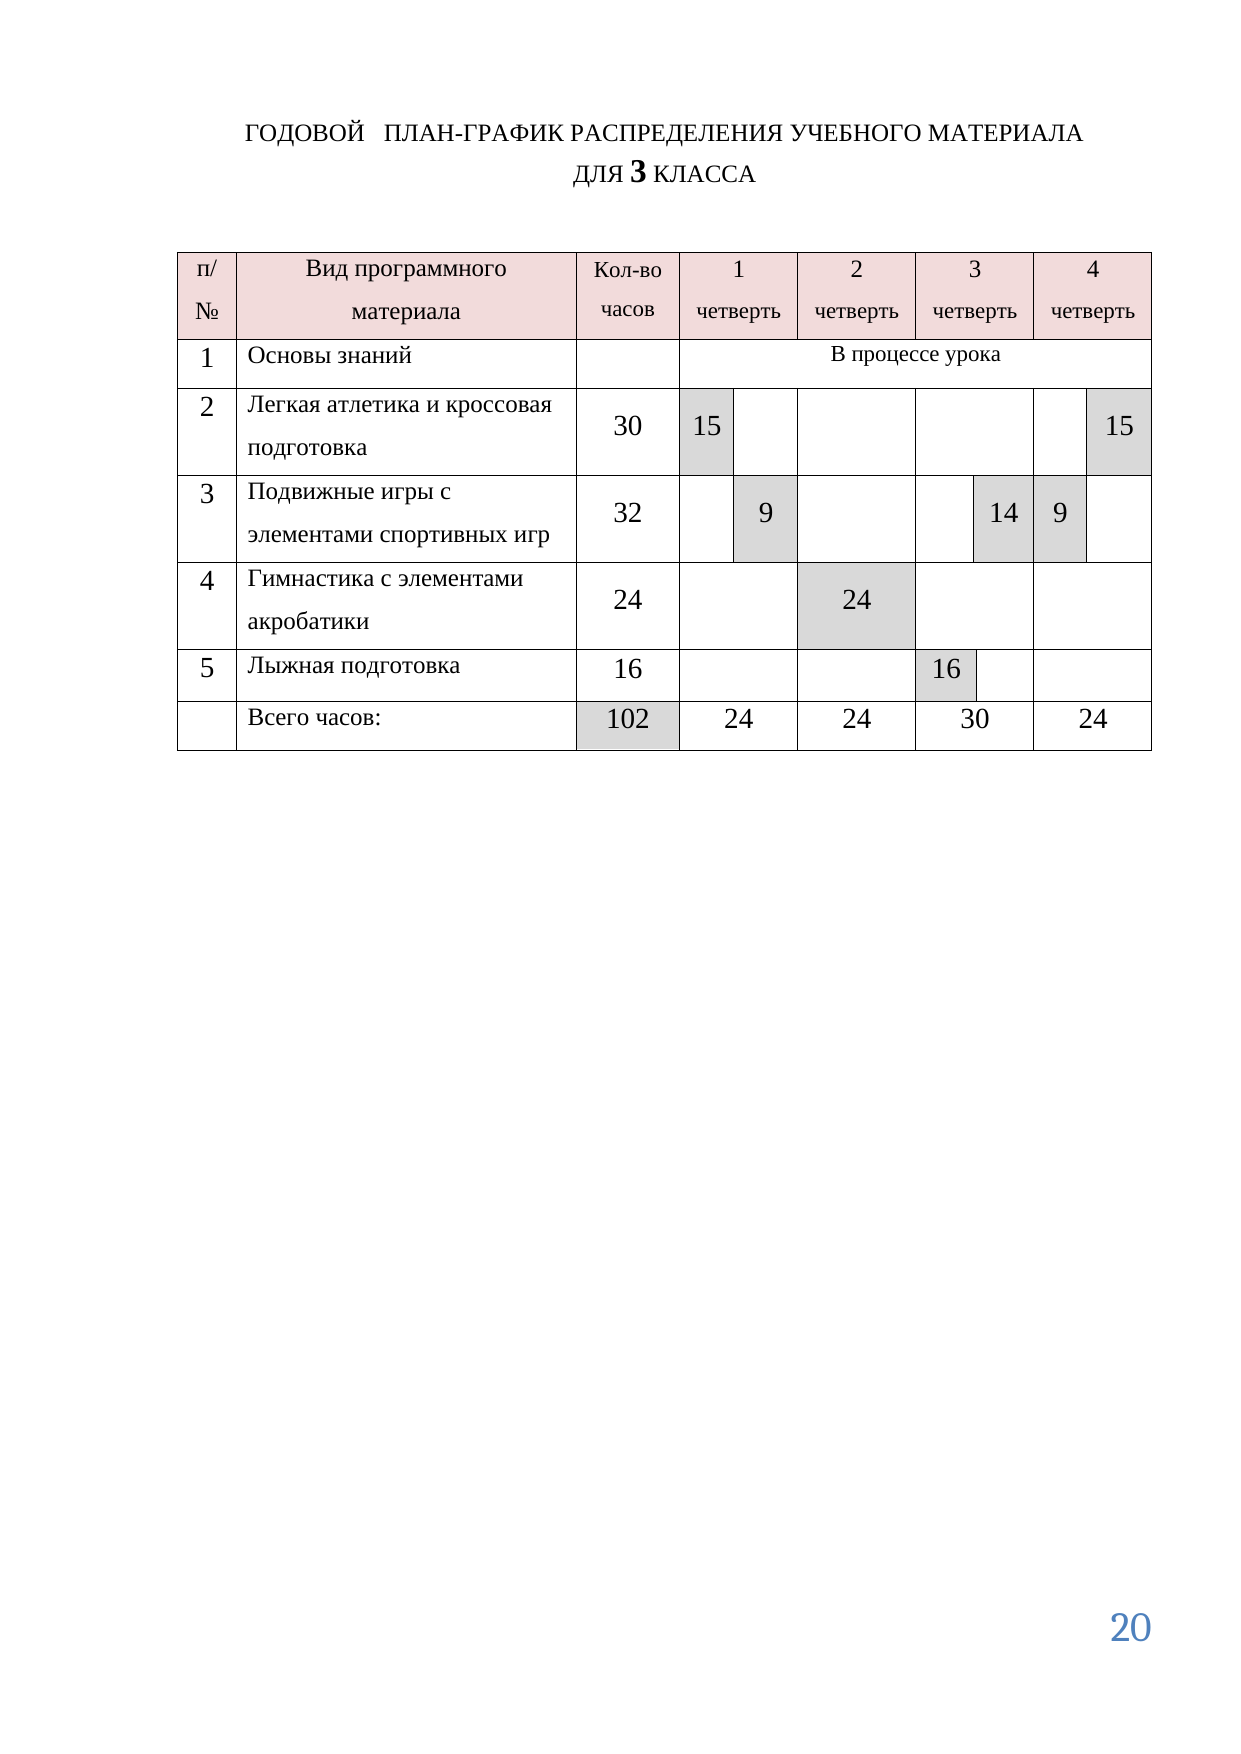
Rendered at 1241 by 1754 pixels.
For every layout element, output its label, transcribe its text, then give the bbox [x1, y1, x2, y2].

table_cell 24 [1034, 702, 1151, 749]
table_cell Основы знаний [237, 340, 576, 388]
table_cell Всего часов: [237, 702, 576, 749]
table_cell [798, 650, 915, 701]
table_cell 32 [577, 476, 679, 562]
table_cell 16 [577, 650, 679, 701]
table_cell [977, 650, 1033, 701]
table_cell 2 [178, 389, 236, 475]
table_cell 15 [1087, 389, 1151, 475]
table_cell 24 [577, 563, 679, 649]
table_cell Лыжная подготовка [237, 650, 576, 701]
table_cell [1034, 389, 1086, 475]
table_header 3 четверть [916, 253, 1033, 339]
table_cell [680, 650, 797, 701]
table_cell [916, 563, 1033, 649]
table_header 1 четверть [680, 253, 797, 339]
table_cell [798, 476, 915, 562]
table_cell [680, 476, 733, 562]
table_cell [916, 389, 1033, 475]
text ДЛЯ 3 КЛАССА [177, 151, 1152, 189]
table_cell 24 [798, 702, 915, 749]
table_cell 5 [178, 650, 236, 701]
table_cell 30 [916, 702, 1033, 749]
table_cell [1087, 476, 1151, 562]
table_cell 4 [178, 563, 236, 649]
table_header 4 четверть [1034, 253, 1151, 339]
table_header Кол-во часов [577, 253, 679, 339]
table_cell [178, 702, 236, 749]
table_cell [798, 389, 915, 475]
table_cell [734, 389, 797, 475]
table_cell Легкая атлетика и кроссовая подготовка [237, 389, 576, 475]
table_cell 14 [974, 476, 1033, 562]
table_cell [577, 340, 679, 388]
table_cell 15 [680, 389, 733, 475]
table_cell 16 [916, 650, 976, 701]
table_cell [1034, 563, 1151, 649]
table_cell 24 [680, 702, 797, 749]
table_cell Гимнастика с элементами акробатики [237, 563, 576, 649]
table_cell 30 [577, 389, 679, 475]
table_header Вид программного материала [237, 253, 576, 339]
table_cell 24 [798, 563, 915, 649]
table_cell [680, 563, 797, 649]
table_cell [1034, 650, 1151, 701]
table_cell 1 [178, 340, 236, 388]
table_cell 9 [1034, 476, 1086, 562]
table_cell В процессе урока [680, 340, 1151, 388]
table_cell 102 [577, 702, 679, 749]
table_cell 3 [178, 476, 236, 562]
text ГОДОВОЙ ПЛАН-ГРАФИК РАСПРЕДЕЛЕНИЯ УЧЕБНОГО МАТЕРИАЛА [177, 118, 1152, 147]
table_cell 9 [734, 476, 797, 562]
table_cell Подвижные игры с элементами спортивных игр [237, 476, 576, 562]
table_cell [916, 476, 973, 562]
table_header п/№ [178, 253, 236, 339]
table_header 2 четверть [798, 253, 915, 339]
